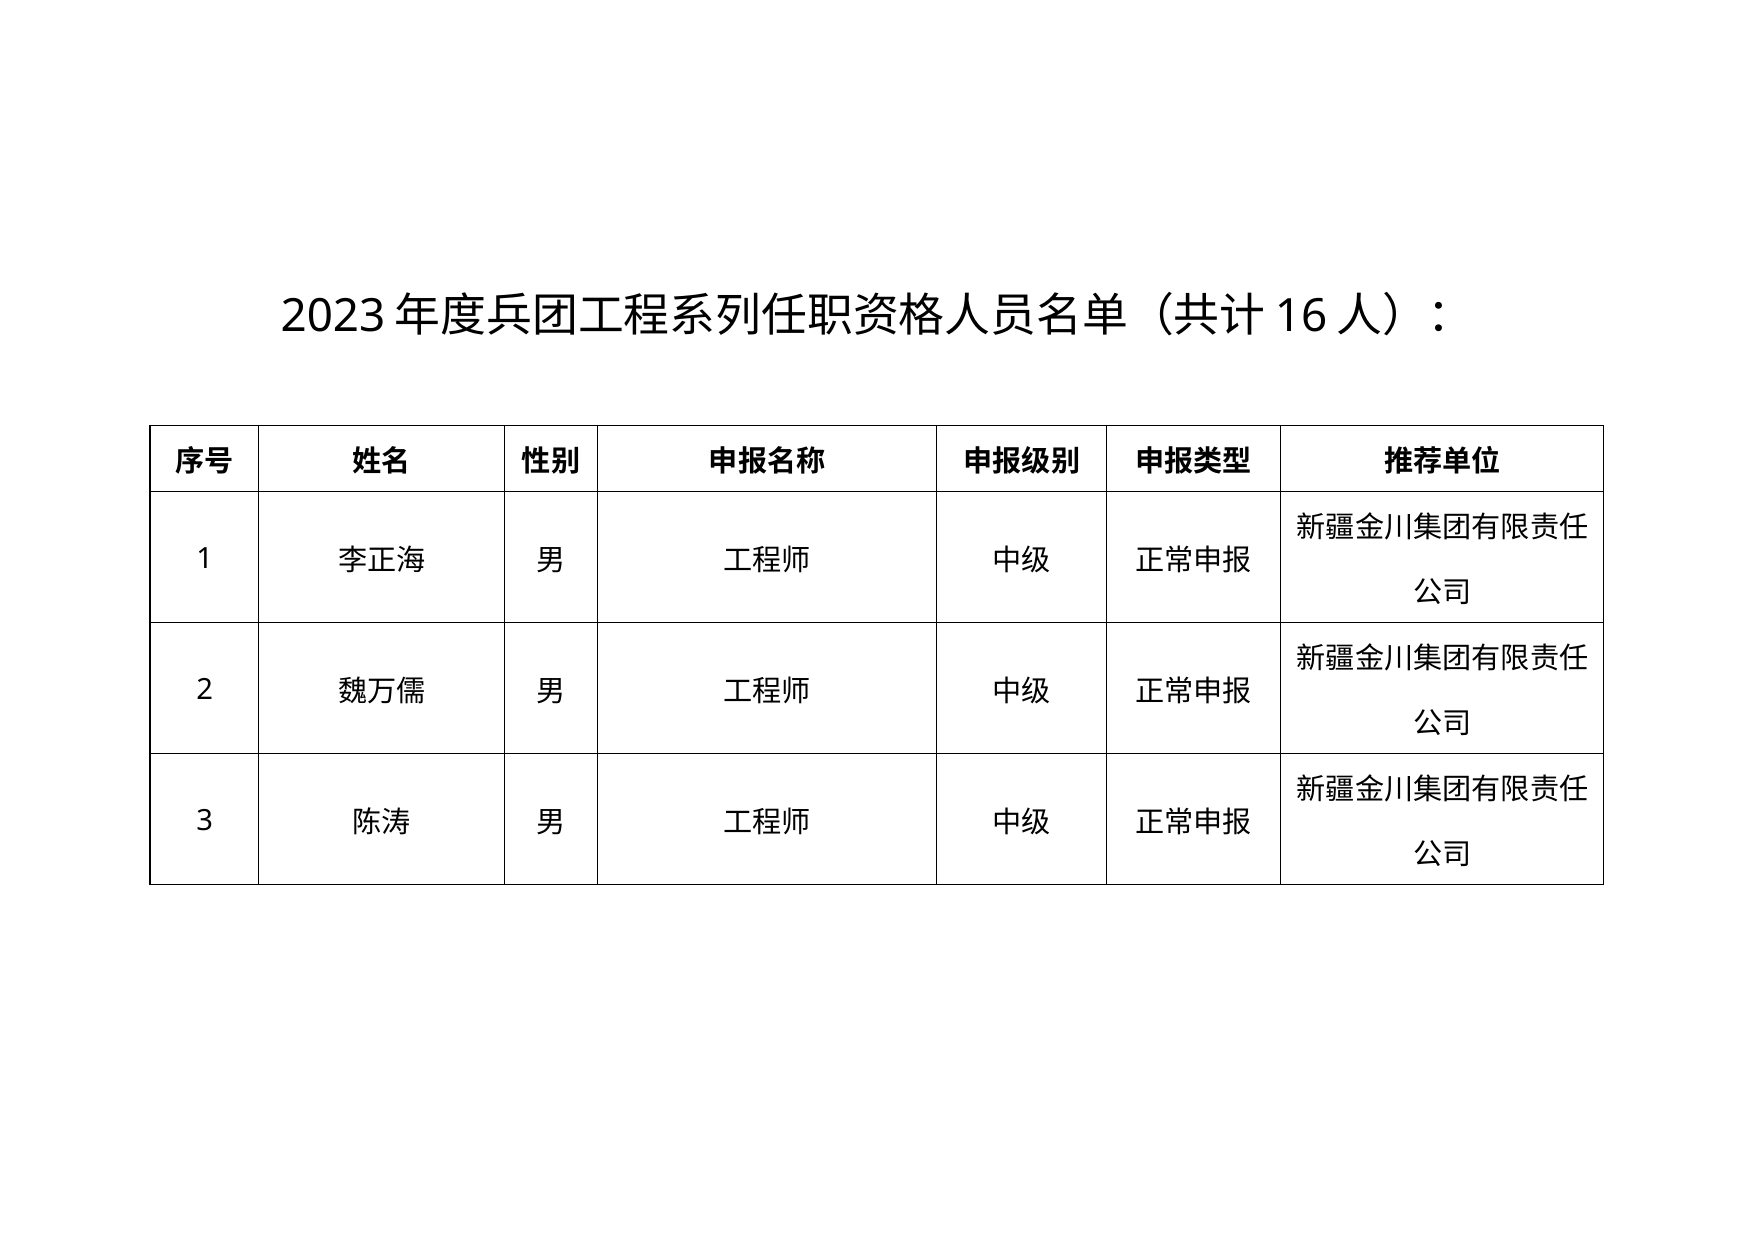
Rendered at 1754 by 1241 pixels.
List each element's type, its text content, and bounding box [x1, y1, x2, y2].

table_cell 1 [151, 492, 258, 622]
table_cell 李正海 [259, 492, 504, 622]
table_cell 男 [505, 492, 597, 622]
table_header 姓名 [259, 426, 504, 491]
table_header 申报级别 [937, 426, 1106, 491]
table_cell 陈涛 [259, 754, 504, 884]
table_cell 新疆金川集团有限责任公司 [1281, 623, 1603, 753]
table_cell 男 [505, 754, 597, 884]
table_cell 新疆金川集团有限责任公司 [1281, 492, 1603, 622]
table_header 性别 [505, 426, 597, 491]
table_cell 中级 [937, 492, 1106, 622]
table_cell 正常申报 [1107, 754, 1280, 884]
table_header 推荐单位 [1281, 426, 1603, 491]
table_cell 男 [505, 623, 597, 753]
table_cell 2 [151, 623, 258, 753]
table_cell 工程师 [598, 492, 936, 622]
table_cell 工程师 [598, 623, 936, 753]
table_cell 中级 [937, 623, 1106, 753]
table_cell 3 [151, 754, 258, 884]
table_header 序号 [151, 426, 258, 491]
table_cell 正常申报 [1107, 623, 1280, 753]
table_header 申报类型 [1107, 426, 1280, 491]
table_header 申报名称 [598, 426, 936, 491]
table_cell 正常申报 [1107, 492, 1280, 622]
table_cell 工程师 [598, 754, 936, 884]
table_cell 中级 [937, 754, 1106, 884]
text 2023年度兵团工程系列任职资格人员名单（共计16人）： [150, 263, 1604, 360]
table_cell 魏万儒 [259, 623, 504, 753]
table_cell 新疆金川集团有限责任公司 [1281, 754, 1603, 884]
